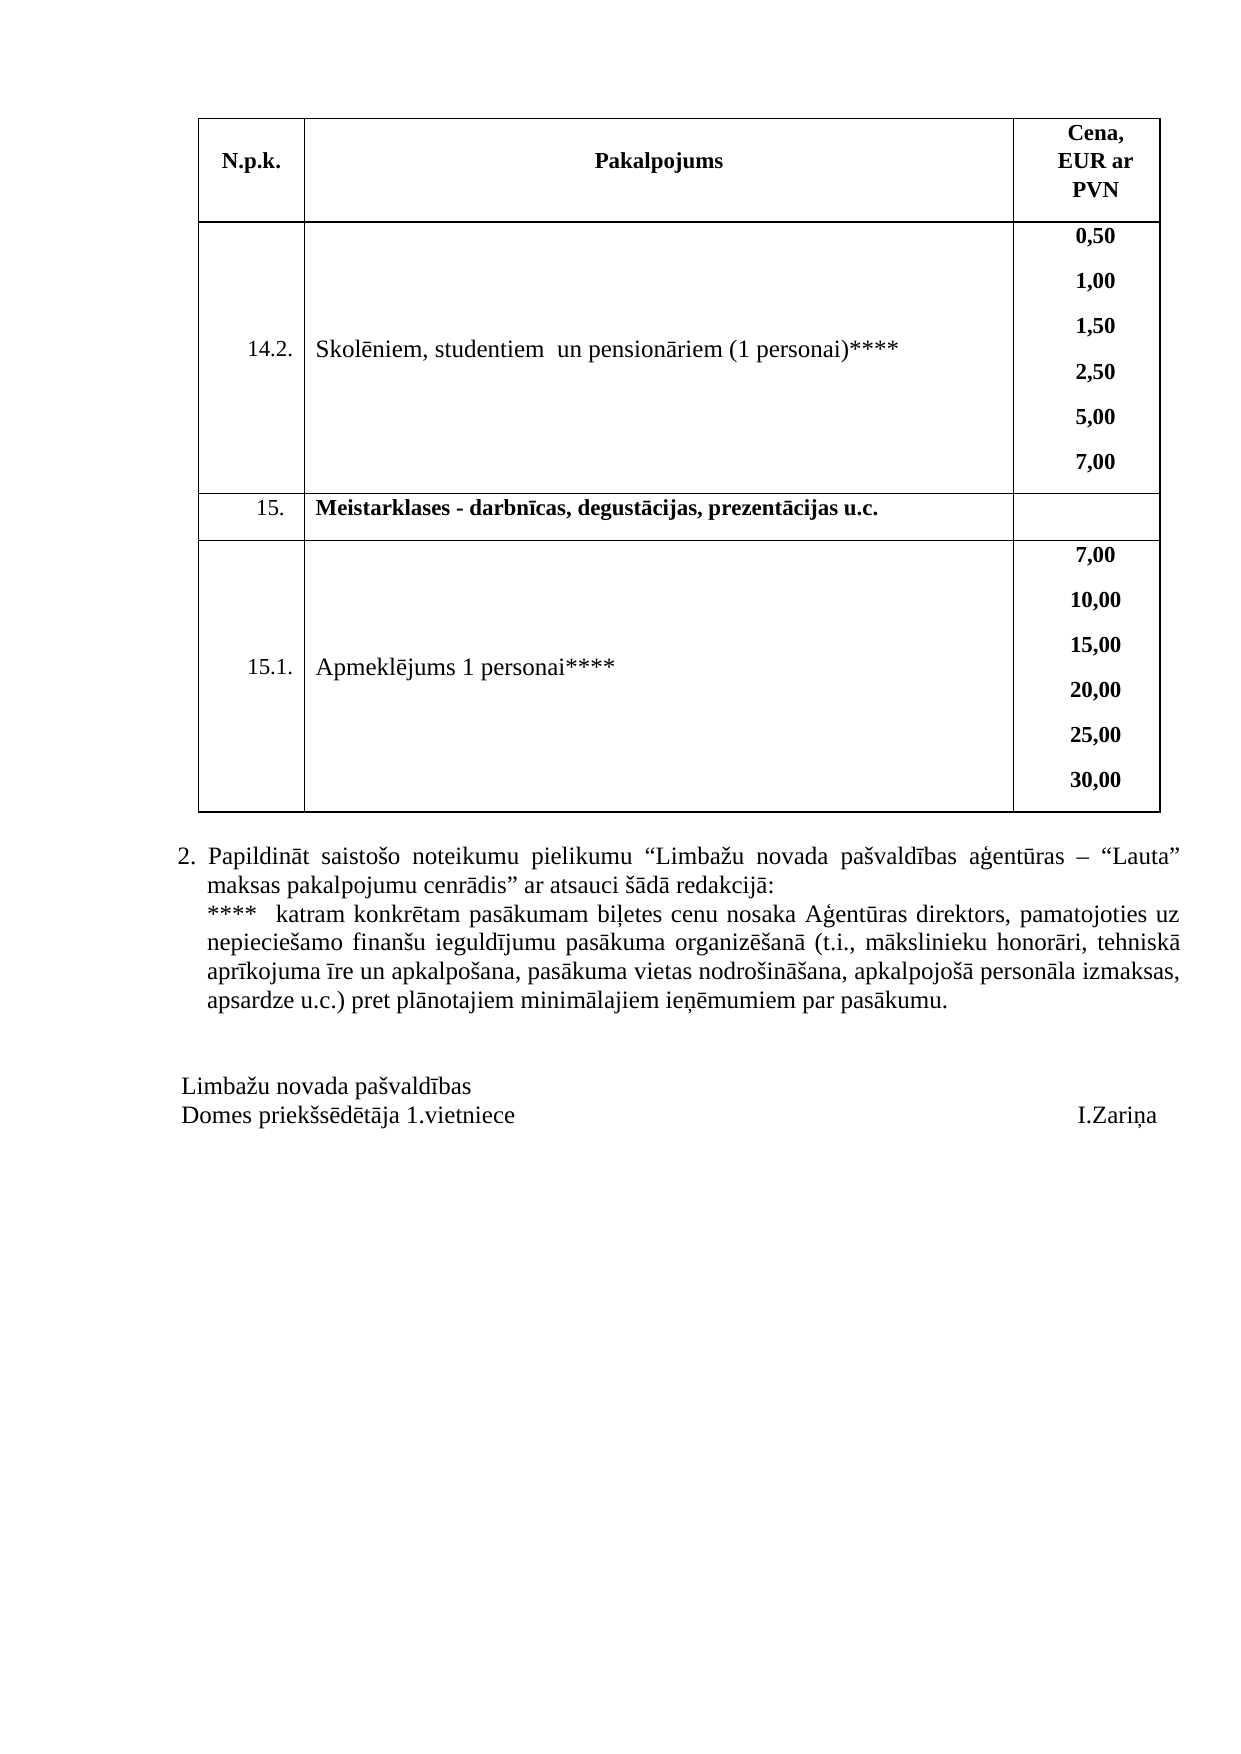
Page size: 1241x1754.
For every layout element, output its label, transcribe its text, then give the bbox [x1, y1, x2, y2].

table_header [1014, 119, 1037, 221]
table_cell 15. [199, 494, 304, 539]
text 2. Papildināt saistošo noteikumu pielikumu “Limbažu novada pašvaldības aģentūras – “Lauta” maksas pakalpojumu cenrādis” ar atsauci šādā redakcijā: [177, 841, 1181, 899]
table_cell 15.1. [199, 541, 304, 811]
table_cell [1037, 494, 1159, 539]
table_header N.p.k. [199, 119, 304, 221]
table_cell 14.2. [199, 223, 304, 493]
table_cell [1014, 223, 1037, 493]
table_cell Skolēniem, studentiem un pensionāriem (1 personai)**** [305, 223, 1013, 493]
text Limbažu novada pašvaldības [88, 1071, 1181, 1100]
table_cell Meistarklases - darbnīcas, degustācijas, prezentācijas u.c. [305, 494, 1013, 539]
table_cell [1014, 494, 1037, 539]
text **** katram konkrētam pasākumam biļetes cenu nosaka Aģentūras direktors, pamatojoties uz nepieciešamo finanšu ieguldījumu pasākuma organizēšanā (t.i., mākslinieku honorāri, tehniskā aprīkojuma īre un apkalpošana, pasākuma vietas nodrošināšana, apkalpojošā personāla izmaksas, apsardze u.c.) pret plānotajiem minimālajiem ieņēmumiem par pasākumu. [207, 899, 1181, 1014]
text Domes priekšsēdētāja 1.vietniece I.Zariņa [88, 1100, 1181, 1129]
table_cell 0,50 1,00 1,50 2,50 5,00 7,00 [1037, 223, 1159, 493]
table_cell 7,00 10,00 15,00 20,00 25,00 30,00 [1037, 541, 1159, 811]
table_header Pakalpojums [305, 119, 1013, 221]
table_cell [1014, 541, 1037, 811]
table_cell Apmeklējums 1 personai**** [305, 541, 1013, 811]
table_header Cena, EUR ar PVN [1037, 119, 1159, 221]
